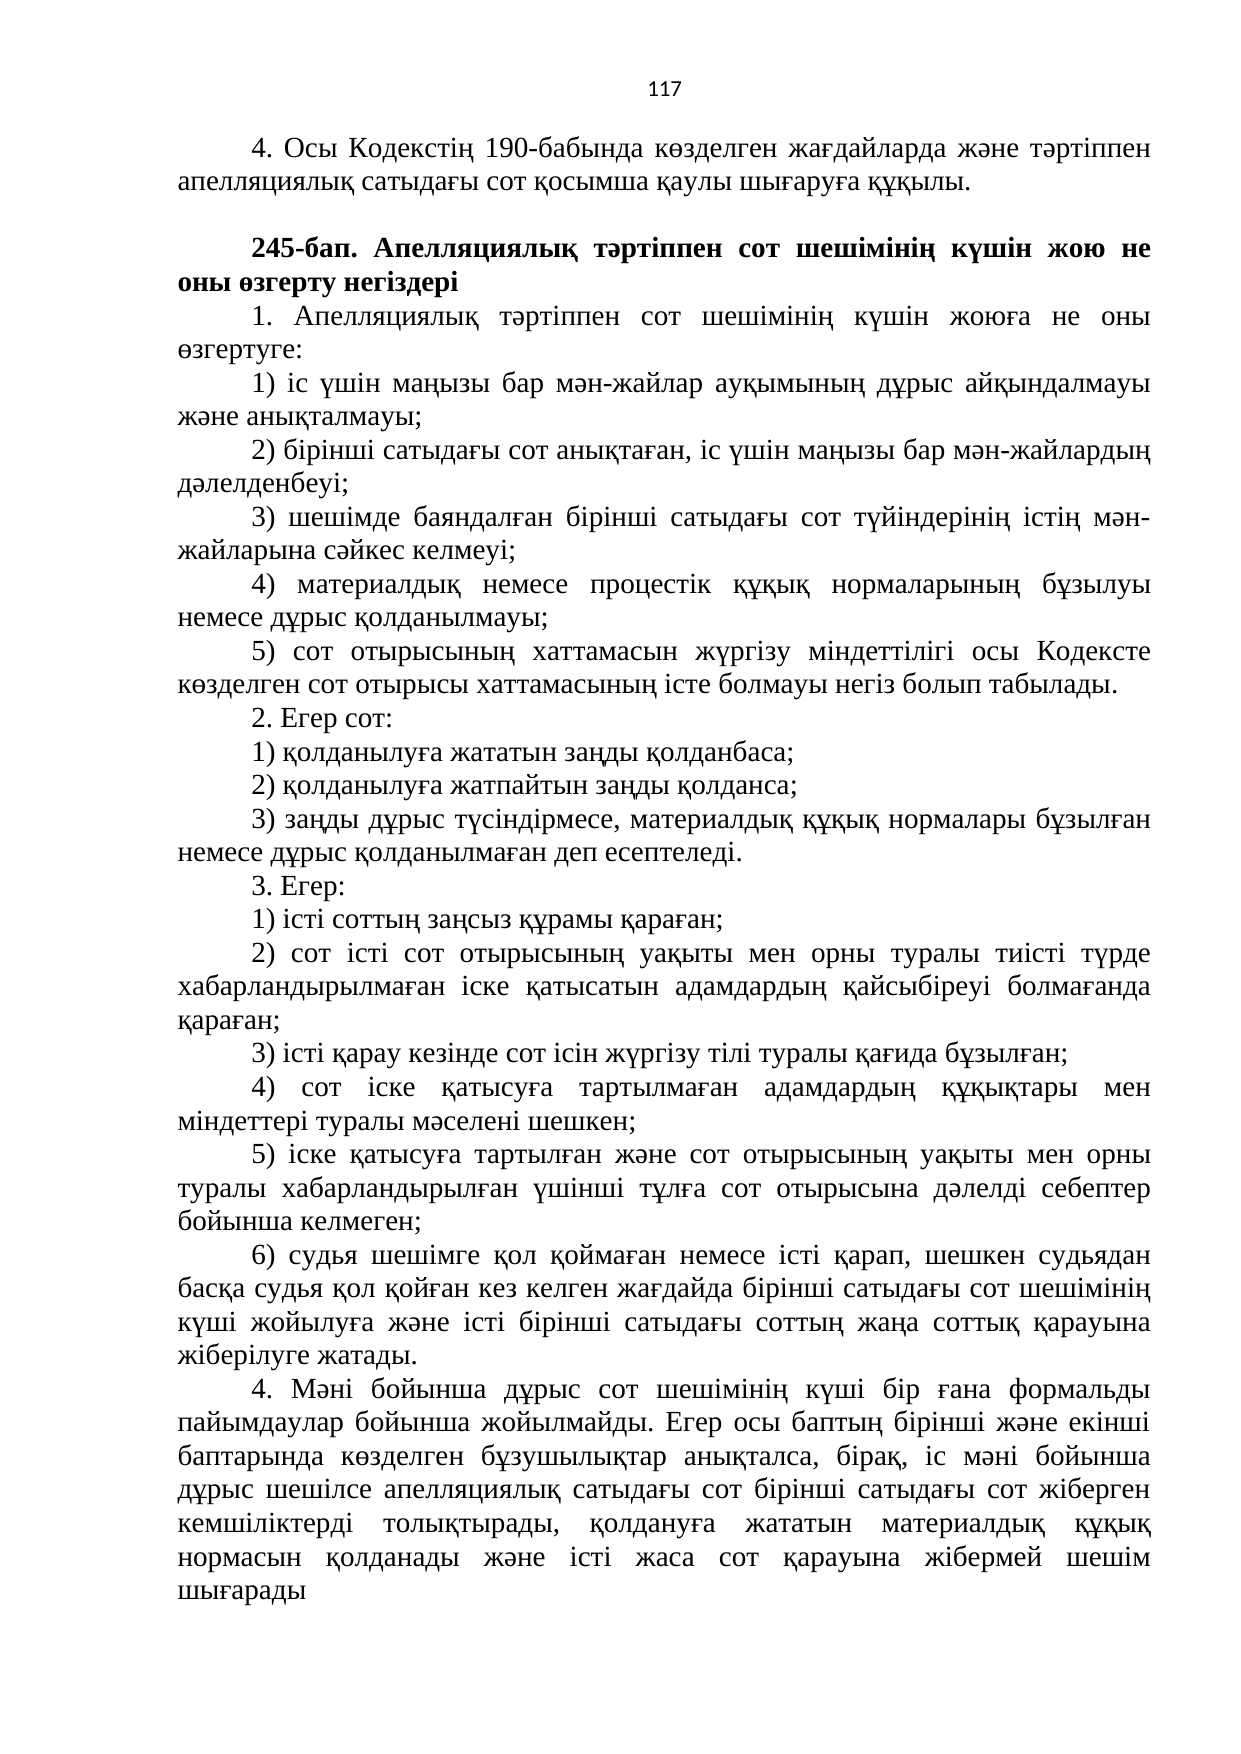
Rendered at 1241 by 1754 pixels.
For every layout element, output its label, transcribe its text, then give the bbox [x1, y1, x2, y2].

text 1. Апелляциялық тәртіппен сот шешімінің күшін жоюға не оны өзгертуге: [177, 298, 1152, 365]
text 3. Егер: [177, 868, 1152, 901]
text 2. Егер сот: [177, 700, 1152, 734]
text 4. Мәні бойынша дұрыс сот шешімінің күші бір ғана формальды пайымдаулар бойынша жойылмайды. Егер осы баптың бірінші және екінші баптарында көзделген бұзушылықтар анықталса, бірақ, іс мәні бойынша дұрыс шешілсе апелляциялық сатыдағы сот бірінші сатыдағы сот жіберген кемшіліктерді толықтырады, қолдануға жататын материалдық құқық нормасын қолданады және істі жаса сот қарауына жібермей шешім шығарады [177, 1371, 1152, 1606]
text 6) судья шешімге қол қоймаған немесе істі қарап, шешкен судьядан басқа судья қол қойған кез келген жағдайда бірінші сатыдағы сот шешімінің күші жойылуға және істі бірінші сатыдағы соттың жаңа соттық қарауына жіберілуге жатады. [177, 1237, 1152, 1371]
text 3) шешімде баяндалған бірінші сатыдағы сот түйіндерінің істің мән-жайларына сәйкес келмеуі; [177, 499, 1152, 566]
text 2) қолданылуға жатпайтын заңды қолданса; [177, 767, 1152, 801]
text 245-бап. Апелляциялық тәртіппен сот шешімінің күшін жою не оны өзгерту негіздері [177, 231, 1152, 298]
text 1) іс үшін маңызы бар мән-жайлар ауқымының дұрыс айқындалмауы және анықталмауы; [177, 365, 1152, 432]
text 4) материалдық немесе процестік құқық нормаларының бұзылуы немесе дұрыс қолданылмауы; [177, 566, 1152, 633]
text 4. Осы Кодекстің 190-бабында көзделген жағдайларда және тәртіппен апелляциялық сатыдағы сот қосымша қаулы шығаруға құқылы. [177, 130, 1152, 197]
text 2) бірінші сатыдағы сот анықтаған, іс үшін маңызы бар мән-жайлардың дәлелденбеуі; [177, 432, 1152, 499]
text 2) сот істі сот отырысының уақыты мен орны туралы тиісті түрде хабарландырылмаған іске қатысатын адамдардың қайсыбіреуі болмағанда қараған; [177, 935, 1152, 1036]
text 1) қолданылуға жататын заңды қолданбаса; [177, 734, 1152, 767]
text 5) іске қатысуға тартылған және сот отырысының уақыты мен орны туралы хабарландырылған үшінші тұлға сот отырысына дәлелді себептер бойынша келмеген; [177, 1136, 1152, 1237]
text 3) заңды дұрыс түсіндірмесе, материалдық құқық нормалары бұзылған немесе дұрыс қолданылмаған деп есептеледі. [177, 801, 1152, 868]
text 1) істі соттың заңсыз құрамы қараған; [177, 901, 1152, 935]
text 5) сот отырысының хаттамасын жүргізу міндеттілігі осы Кодексте көзделген сот отырысы хаттамасының істе болмауы негіз болып табылады. [177, 633, 1152, 700]
text 3) істі қарау кезінде сот ісін жүргізу тілі туралы қағида бұзылған; [177, 1036, 1152, 1069]
text 4) сот іске қатысуға тартылмаған адамдардың құқықтары мен міндеттері туралы мәселені шешкен; [177, 1069, 1152, 1136]
